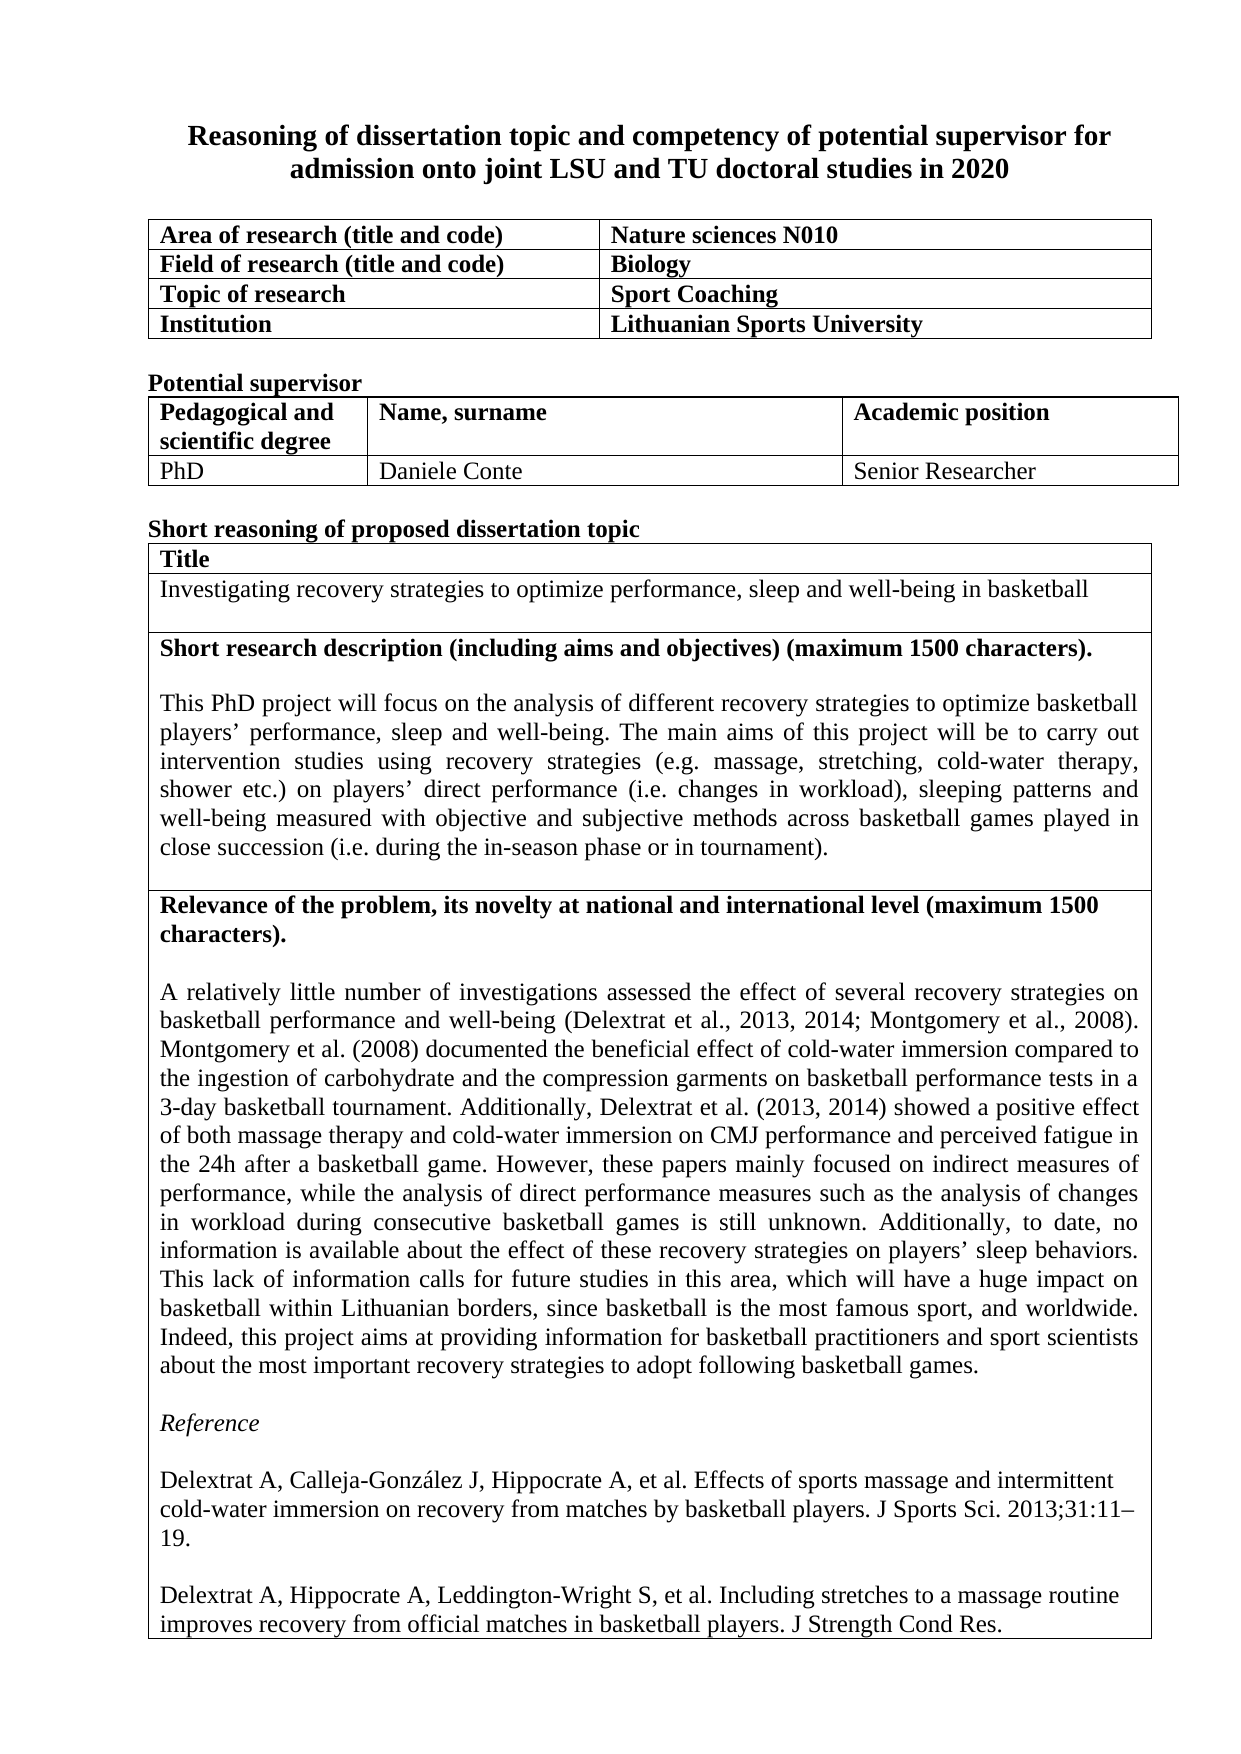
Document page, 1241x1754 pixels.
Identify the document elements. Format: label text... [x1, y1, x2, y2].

text Reasoning of dissertation topic and competency of potential supervisor for admission onto joint LSU and TU doctoral studies in 2020 [148, 118, 1152, 185]
table_header Academic position [843, 398, 1178, 455]
table_cell Biology [600, 250, 1151, 278]
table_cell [149, 891, 1151, 1638]
text Short reasoning of proposed dissertation topic [148, 514, 1152, 543]
table_header Nature sciences N010 [600, 220, 1151, 248]
table_cell Institution [149, 309, 599, 338]
table_cell Short research description (including aims and objectives) (maximum 1500 characters). This PhD project will focus on the analysis of different recovery strategies to optimize basketball players’ performance, sleep and well-being. The main aims of this project will be to carry out intervention studies using recovery strategies (e.g. massage, stretching, cold-water therapy, shower etc.) on players’ direct performance (i.e. changes in workload), sleeping patterns and well-being measured with objective and subjective methods across basketball games played in close succession (i.e. during the in-season phase or in tournament). [149, 633, 1151, 889]
table_header Area of research (title and code) [149, 220, 599, 248]
text Potential supervisor [148, 368, 1152, 396]
table_cell Lithuanian Sports University [600, 309, 1151, 338]
table_header Name, surname [368, 398, 842, 455]
table_header Pedagogical and scientific degree [149, 398, 367, 455]
table_cell PhD [149, 456, 367, 485]
table_cell Daniele Conte [368, 456, 842, 485]
table_header Title [149, 544, 1151, 573]
table_cell Senior Researcher [843, 456, 1178, 485]
table_cell Sport Coaching [600, 279, 1151, 308]
table_cell Field of research (title and code) [149, 250, 599, 278]
table_cell Investigating recovery strategies to optimize performance, sleep and well-being in basketball [149, 574, 1151, 632]
table_cell Topic of research [149, 279, 599, 308]
